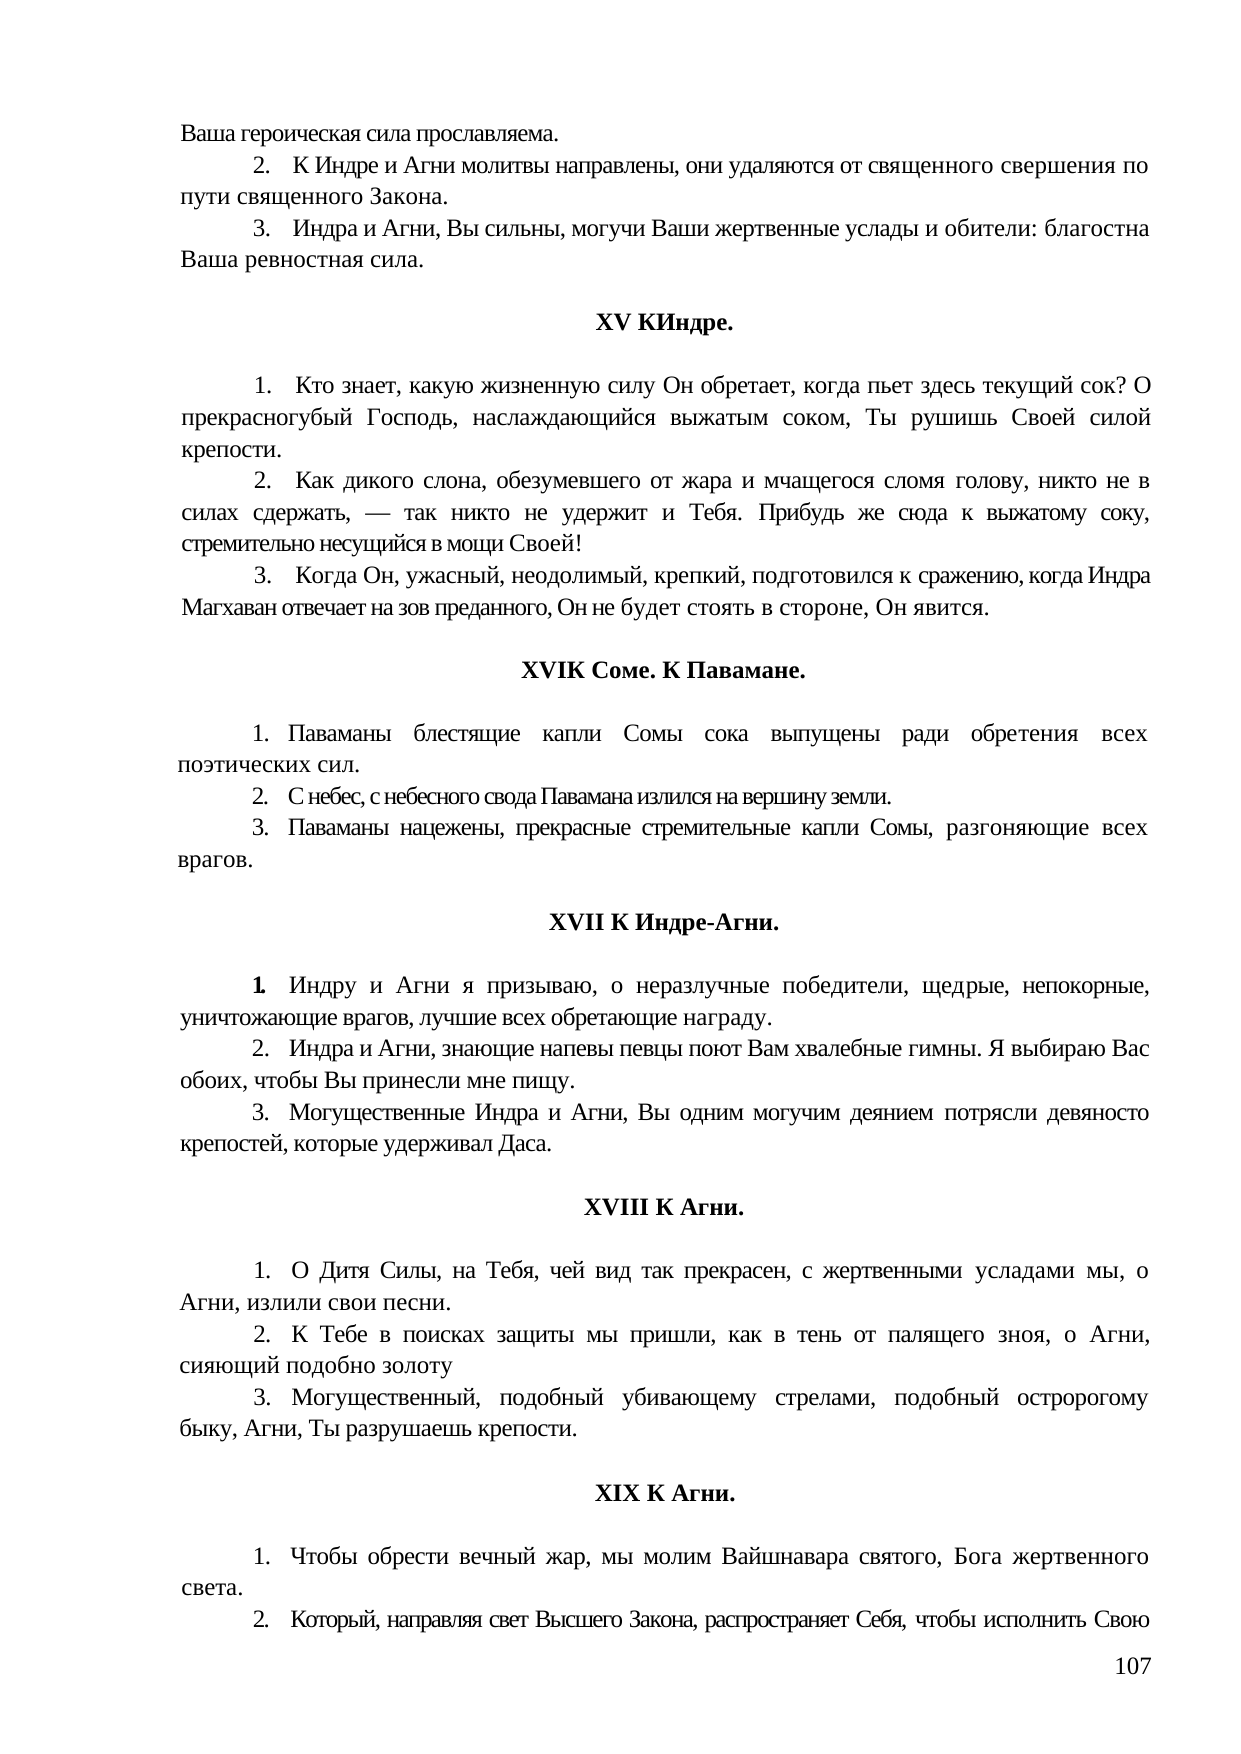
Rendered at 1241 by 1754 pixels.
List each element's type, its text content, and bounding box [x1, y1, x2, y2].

list Кто знает, какую жизненную силу Он обретает, когда пьет здесь текущий сок? О прекрасногубый Господь, наслаждающийся выжатым соком, Ты рушишь Своей силой крепости. [181, 371, 1152, 462]
list К Тебе в поисках защиты мы пришли, как в тень от палящего зноя, о Агни, сияющий подобно золоту [179, 1319, 1151, 1379]
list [180, 118, 1149, 147]
text XVIК Соме. К Павамане. [177, 655, 1149, 683]
list Когда Он, ужасный, неодолимый, крепкий, подготовился к сражению, когда Индра Магхаван отвечает на зов преданного, Он не будет стоять в стороне, Он явится. [181, 560, 1151, 620]
list Индру и Агни я призываю, о неразлучные победители, щедрые, непокорные, уничтожающие врагов, лучшие всех обретающие награду. [180, 970, 1150, 1031]
text XIX К Агни. [178, 1477, 1152, 1506]
list Паваманы блестящие капли Сомы сока выпущены ради обретения всех поэтических сил. [177, 718, 1148, 778]
text XVIII К Агни. [177, 1191, 1151, 1221]
list С небес, с небесного свода Павамана излился на вершину земли. [252, 781, 1152, 810]
list К Индре и Агни молитвы направлены, они удаляются от священного свершения по пути священного Закона. [180, 150, 1149, 210]
list Как дикого слона, обезумевшего от жара и мчащегося сломя голову, никто не в силах сдержать, — так никто не удержит и Тебя. Прибудь же сюда к выжатому соку, стремительно несущийся в мощи Своей! [181, 465, 1150, 557]
list Могущественный, подобный убивающему стрелами, подобный остророгому быку, Агни, Ты разрушаешь крепости. [179, 1382, 1149, 1442]
list Паваманы нацежены, прекрасные стремительные капли Сомы, разгоняющие всех врагов. [177, 812, 1148, 873]
list Могущественные Индра и Агни, Вы одним могучим деянием потрясли девяносто крепостей, которые удерживал Даса. [180, 1097, 1150, 1157]
list О Дитя Силы, на Тебя, чей вид так прекрасен, с жертвенными усладами мы, о Агни, излили свои песни. [179, 1256, 1149, 1316]
list Чтобы обрести вечный жар, мы молим Вайшнавара святого, Бога жертвенного света. [181, 1541, 1149, 1601]
text XVII К Индре-Агни. [177, 907, 1151, 936]
text XV КИндре. [177, 307, 1152, 336]
list Индра и Агни, знающие напевы певцы поют Вам хвалебные гимны. Я выбираю Вас обоих, чтобы Вы принесли мне пищу. [180, 1033, 1150, 1094]
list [181, 1604, 1150, 1633]
list Индра и Агни, Вы сильны, могучи Ваши жертвенные услады и обители: благостна Ваша ревностная сила. [180, 213, 1150, 273]
